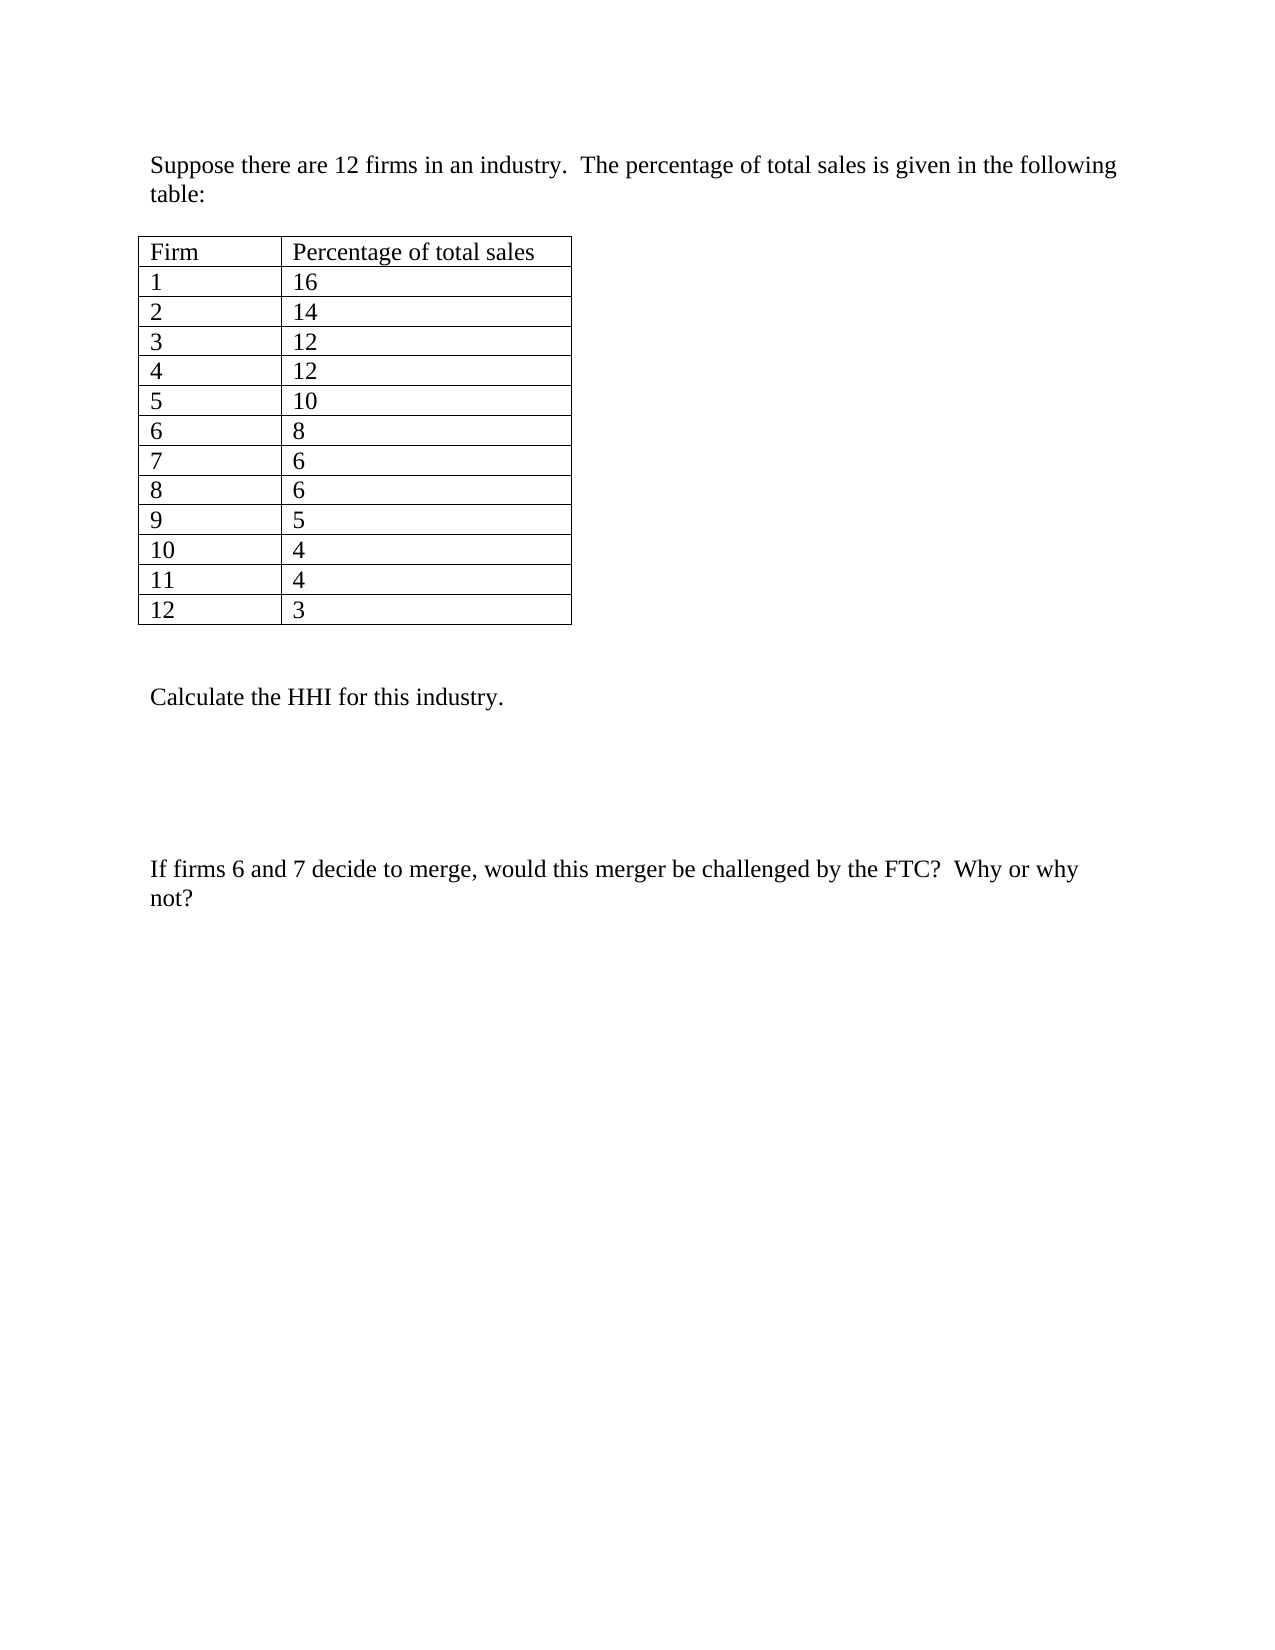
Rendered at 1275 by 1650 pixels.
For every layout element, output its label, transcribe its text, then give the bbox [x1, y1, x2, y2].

table_cell 2 [139, 297, 281, 326]
table_cell 8 [282, 416, 571, 445]
table_cell 12 [282, 327, 571, 355]
table_cell 4 [139, 356, 281, 385]
table_header Firm [139, 237, 281, 266]
table_cell 12 [282, 356, 571, 385]
table_cell 6 [282, 446, 571, 474]
table_cell 1 [139, 267, 281, 296]
table_cell 7 [139, 446, 281, 474]
table_cell 6 [139, 416, 281, 445]
table_cell 11 [139, 565, 281, 594]
table_cell 12 [139, 595, 281, 623]
table_cell 14 [282, 297, 571, 326]
table_cell 8 [139, 476, 281, 504]
table_cell 10 [139, 535, 281, 564]
table_cell 10 [282, 386, 571, 415]
table_cell 4 [282, 565, 571, 594]
table_cell 3 [139, 327, 281, 355]
text Suppose there are 12 firms in an industry. The percentage of total sales is given in the following table: [150, 150, 1125, 207]
table_cell 3 [282, 595, 571, 623]
table_cell 16 [282, 267, 571, 296]
table_header Percentage of total sales [282, 237, 571, 266]
text If firms 6 and 7 decide to merge, would this merger be challenged by the FTC? Why or why not? [150, 854, 1125, 912]
table_cell 5 [282, 505, 571, 534]
table_cell 4 [282, 535, 571, 564]
text Calculate the HHI for this industry. [150, 682, 1125, 711]
table_cell 5 [139, 386, 281, 415]
table_cell 6 [282, 476, 571, 504]
table_cell 9 [139, 505, 281, 534]
